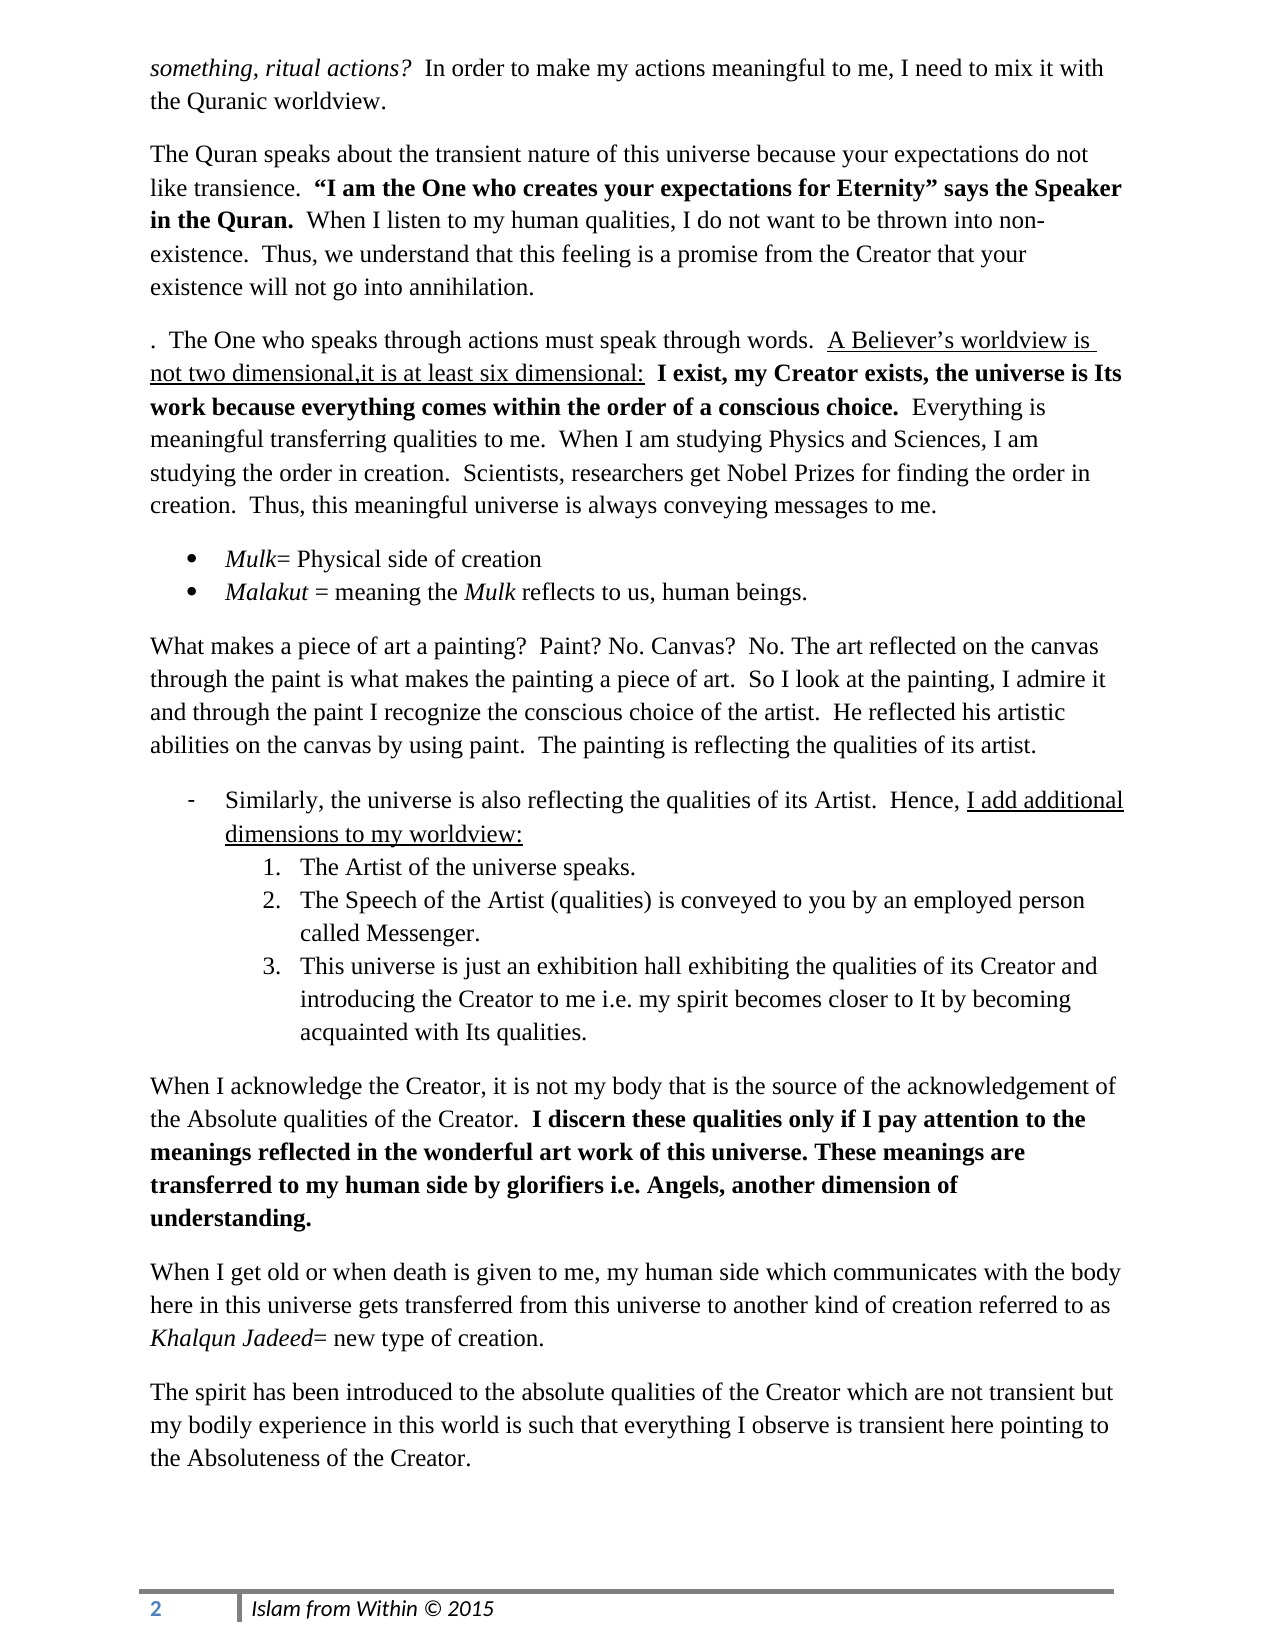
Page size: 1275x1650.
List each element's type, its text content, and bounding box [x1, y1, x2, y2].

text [150, 53, 1125, 114]
list The Artist of the universe speaks. [262, 852, 1125, 881]
list Similarly, the universe is also reflecting the qualities of its Artist. Hence, I add additional dimensions to my worldview: [187, 784, 1125, 848]
list Malakut = meaning the Mulk reflects to us, human beings. [187, 577, 1125, 606]
text The spirit has been introduced to the absolute qualities of the Creator which are not transient but my bodily experience in this world is such that everything I observe is transient here pointing to the Absoluteness of the Creator. [150, 1377, 1125, 1472]
list Mulk= Physical side of creation [187, 544, 1125, 573]
list The Speech of the Artist (qualities) is conveyed to you by an employed person called Messenger. [262, 885, 1125, 947]
text The Quran speaks about the transient nature of this universe because your expectations do not like transience. “I am the One who creates your expectations for Eternity” says the Speaker in the Quran. When I listen to my human qualities, I do not want to be thrown into non-existence. Thus, we understand that this feeling is a promise from the Creator that your existence will not go into annihilation. [150, 139, 1125, 300]
list This universe is just an exhibition hall exhibiting the qualities of its Creator and introducing the Creator to me i.e. my spirit becomes closer to It by becoming acquainted with Its qualities. [262, 951, 1125, 1046]
text When I acknowledge the Creator, it is not my body that is the source of the acknowledgement of the Absolute qualities of the Creator. I discern these qualities only if I pay attention to the meanings reflected in the wonderful art work of this universe. These meanings are transferred to my human side by glorifiers i.e. Angels, another dimension of understanding. [150, 1071, 1125, 1232]
text . The One who speaks through actions must speak through words. A Believer’s worldview is not two dimensional,it is at least six dimensional: I exist, my Creator exists, the universe is Its work because everything comes within the order of a conscious choice. Everything is meaningful transferring qualities to me. When I am studying Physics and Sciences, I am studying the order in creation. Scientists, researchers get Nobel Prizes for finding the order in creation. Thus, this meaningful universe is always conveying messages to me. [150, 326, 1125, 519]
text What makes a piece of art a painting? Paint? No. Canvas? No. The art reflected on the canvas through the paint is what makes the painting a piece of art. So I look at the painting, I admire it and through the paint I recognize the conscious choice of the artist. He reflected his artistic abilities on the canvas by using paint. The painting is reflecting the qualities of its artist. [150, 631, 1125, 759]
text When I get old or when death is given to me, my human side which communicates with the body here in this universe gets transferred from this universe to another kind of creation referred to as Khalqun Jadeed= new type of creation. [150, 1257, 1125, 1352]
